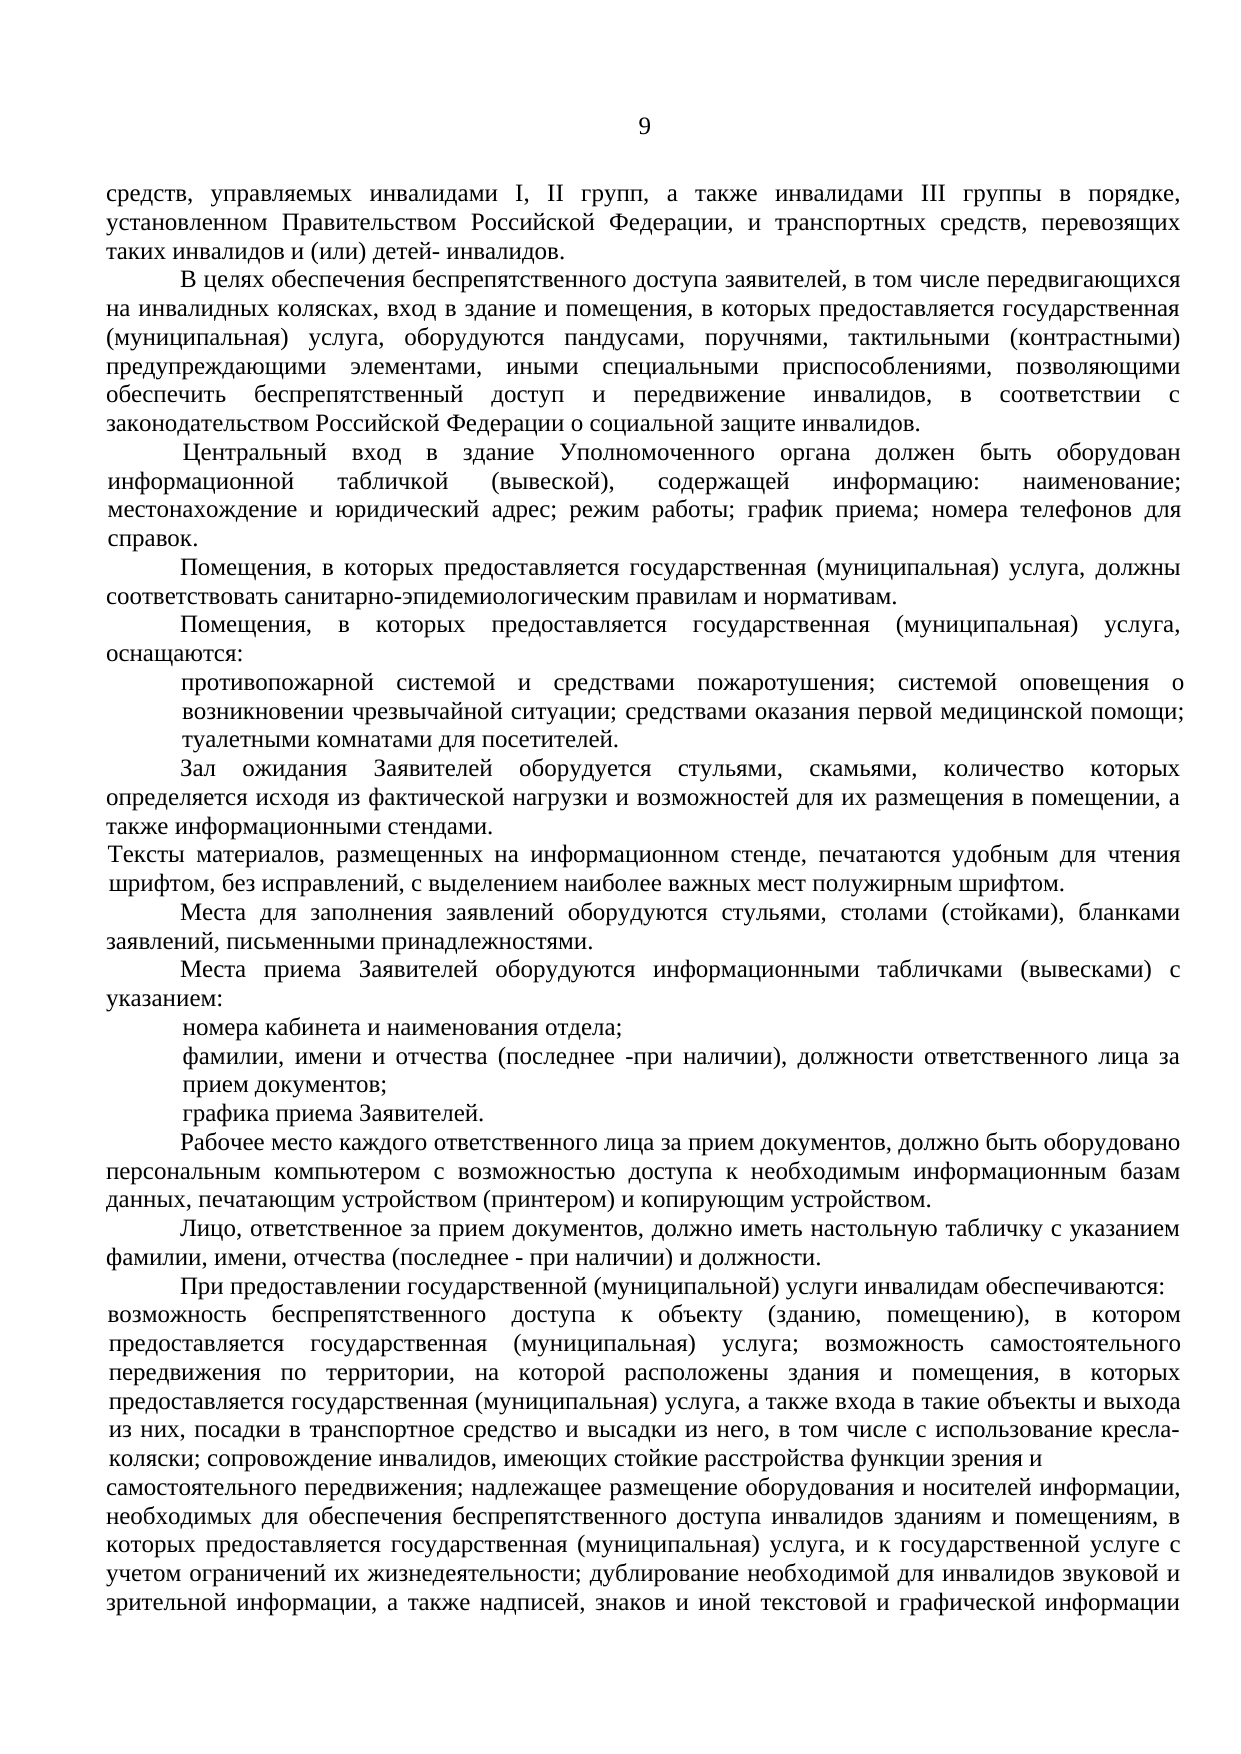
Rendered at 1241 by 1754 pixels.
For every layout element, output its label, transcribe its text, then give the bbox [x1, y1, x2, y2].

text Тексты материалов, размещенных на информационном стенде, печатаются удобным для чтения шрифтом, без исправлений, с выделением наиболее важных мест полужирным шрифтом. [107, 839, 1182, 897]
text противопожарной системой и средствами пожаротушения; системой оповещения о возникновении чрезвычайной ситуации; средствами оказания первой медицинской помощи; туалетными комнатами для посетителей. [181, 667, 1185, 753]
text графика приема Заявителей. [182, 1098, 1181, 1127]
text Помещения, в которых предоставляется государственная (муниципальная) услуга, оснащаются: [106, 609, 1181, 667]
text Зал ожидания Заявителей оборудуется стульями, скамьями, количество которых определяется исходя из фактической нагрузки и возможностей для их размещения в помещении, а также информационными стендами. [106, 753, 1181, 839]
text фамилии, имени и отчества (последнее -при наличии), должности ответственного лица за прием документов; [182, 1041, 1181, 1098]
text Лицо, ответственное за прием документов, должно иметь настольную табличку с указанием фамилии, имени, отчества (последнее - при наличии) и должности. [106, 1213, 1181, 1271]
text В целях обеспечения беспрепятственного доступа заявителей, в том числе передвигающихся на инвалидных колясках, вход в здание и помещения, в которых предоставляется государственная (муниципальная) услуга, оборудуются пандусами, поручнями, тактильными (контрастными) предупреждающими элементами, иными специальными приспособлениями, позволяющими обеспечить беспрепятственный доступ и передвижение инвалидов, в соответствии с законодательством Российской Федерации о социальной защите инвалидов. [106, 264, 1181, 437]
text Центральный вход в здание Уполномоченного органа должен быть оборудован информационной табличкой (вывеской), содержащей информацию: наименование; местонахождение и юридический адрес; режим работы; график приема; номера телефонов для справок. [107, 437, 1182, 552]
text Места приема Заявителей оборудуются информационными табличками (вывесками) с указанием: [106, 954, 1181, 1012]
text Помещения, в которых предоставляется государственная (муниципальная) услуга, должны соответствовать санитарно-эпидемиологическим правилам и нормативам. [106, 552, 1181, 609]
text номера кабинета и наименования отдела; [182, 1012, 1181, 1041]
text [106, 1472, 1181, 1616]
text Рабочее место каждого ответственного лица за прием документов, должно быть оборудовано персональным компьютером с возможностью доступа к необходимым информационным базам данных, печатающим устройством (принтером) и копирующим устройством. [106, 1127, 1181, 1213]
text При предоставлении государственной (муниципальной) услуги инвалидам обеспечиваются: [106, 1271, 1181, 1299]
text Места для заполнения заявлений оборудуются стульями, столами (стойками), бланками заявлений, письменными принадлежностями. [106, 897, 1181, 954]
text возможность беспрепятственного доступа к объекту (зданию, помещению), в котором предоставляется государственная (муниципальная) услуга; возможность самостоятельного передвижения по территории, на которой расположены здания и помещения, в которых предоставляется государственная (муниципальная) услуга, а также входа в такие объекты и выхода из них, посадки в транспортное средство и высадки из него, в том числе с использование кресла- коляски; сопровождение инвалидов, имеющих стойкие расстройства функции зрения и [107, 1299, 1182, 1472]
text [106, 178, 1181, 264]
